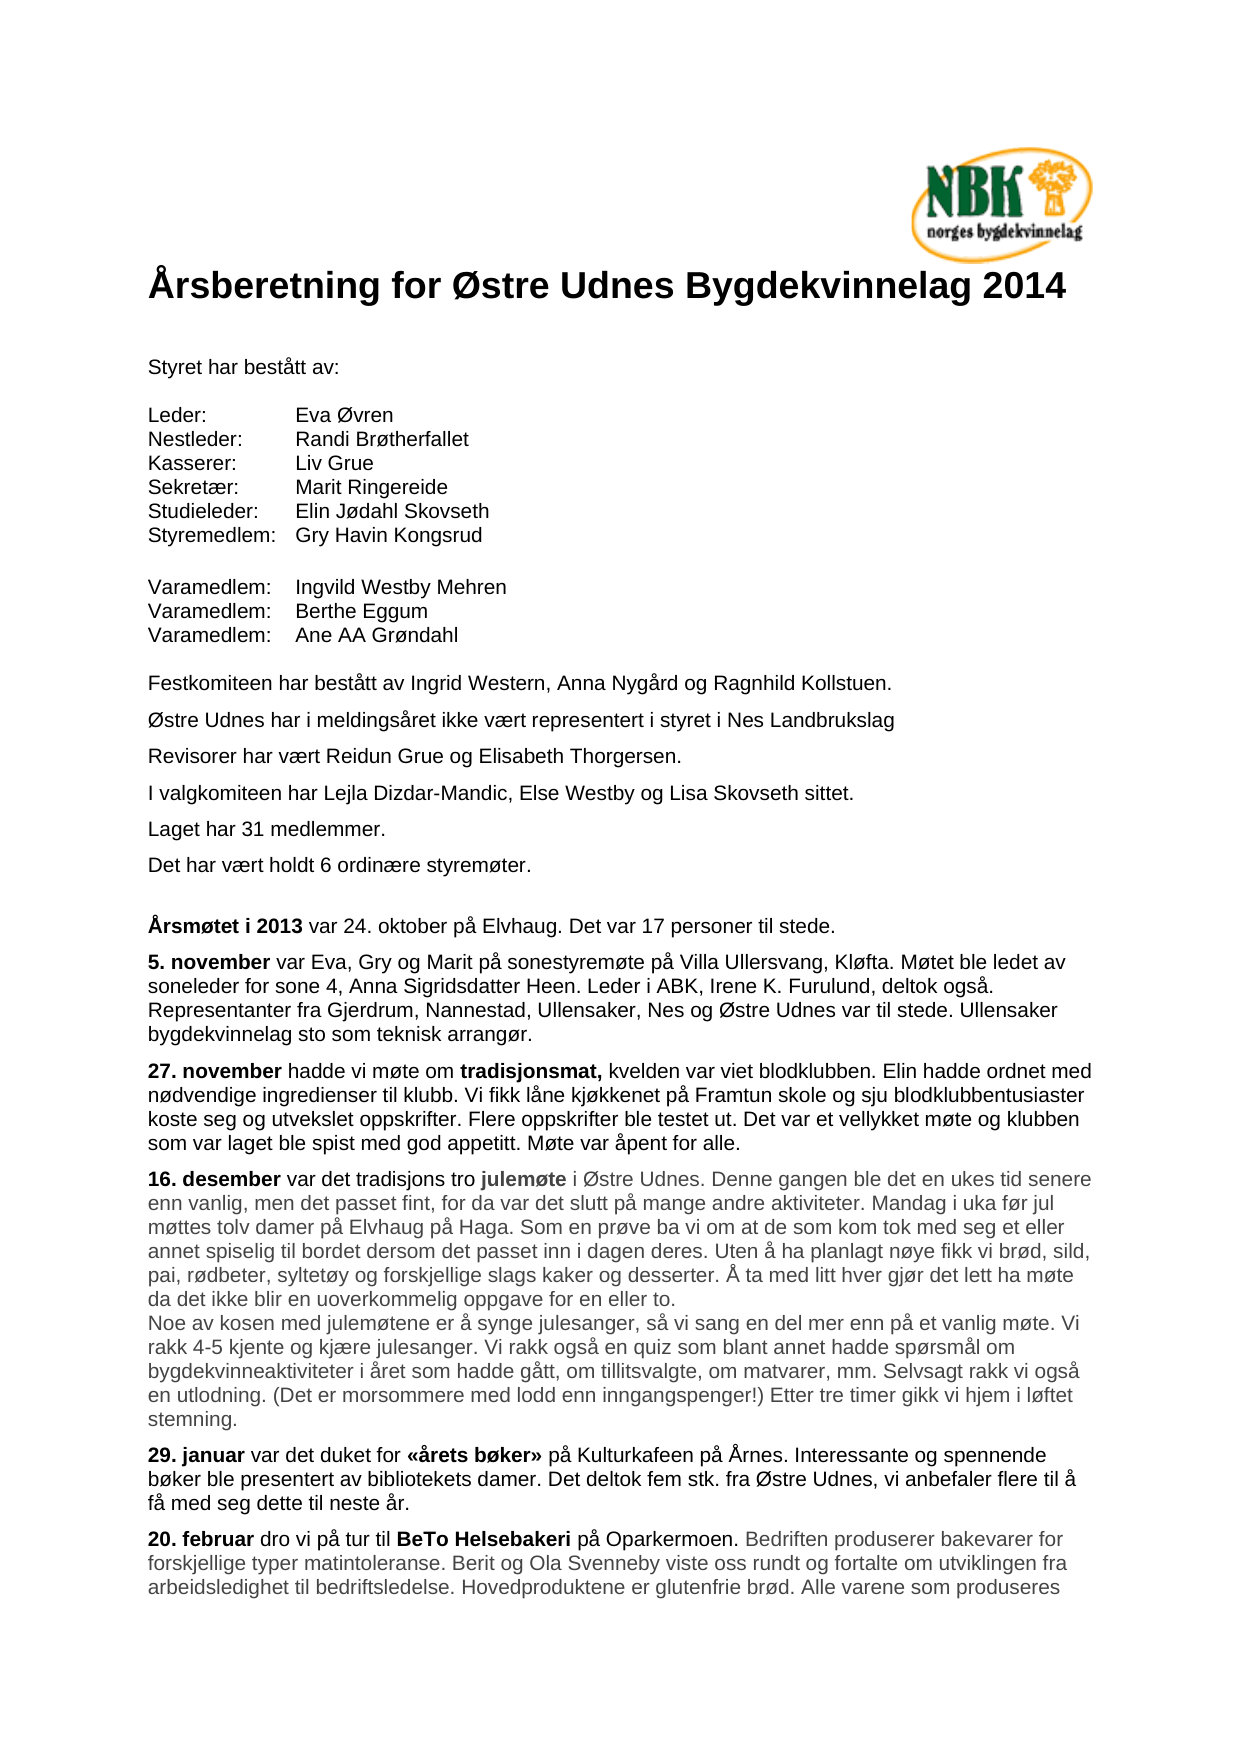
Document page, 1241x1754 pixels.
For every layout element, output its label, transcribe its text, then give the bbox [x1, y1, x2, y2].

text 27. november hadde vi møte om tradisjonsmat, kvelden var viet blodklubben. Elin hadde ordnet med nødvendige ingredienser til klubb. Vi fikk låne kjøkkenet på Framtun skole og sju blodklubbentusiaster koste seg og utvekslet oppskrifter. Flere oppskrifter ble testet ut. Det var et vellykket møte og klubben som var laget ble spist med god appetitt. Møte var åpent for alle. [148, 1058, 1093, 1154]
text 16. desember var det tradisjons tro julemøte i Østre Udnes. Denne gangen ble det en ukes tid senere enn vanlig, men det passet fint, for da var det slutt på mange andre aktiviteter. Mandag i uka før jul møttes tolv damer på Elvhaug på Haga. Som en prøve ba vi om at de som kom tok med seg et eller annet spiselig til bordet dersom det passet inn i dagen deres. Uten å ha planlagt nøye fikk vi brød, sild, pai, rødbeter, syltetøy og forskjellige slags kaker og desserter. Å ta med litt hver gjør det lett ha møte da det ikke blir en uoverkommelig oppgave for en eller to. Noe av kosen med julemøtene er å synge julesanger, så vi sang en del mer enn på et vanlig møte. Vi rakk 4-5 kjente og kjære julesanger. Vi rakk også en quiz som blant annet hadde spørsmål om bygdekvinneaktiviteter i året som hadde gått, om tillitsvalgte, om matvarer, mm. Selvsagt rakk vi også en utlodning. (Det er morsommere med lodd enn inngangspenger!) Etter tre timer gikk vi hjem i løftet stemning. [148, 1167, 1093, 1430]
picture [911, 147, 1093, 264]
text Studieleder: Elin Jødahl Skovseth [148, 498, 1093, 522]
text 29. januar var det duket for «årets bøker» på Kulturkafeen på Årnes. Interessante og spennende bøker ble presentert av bibliotekets damer. Det deltok fem stk. fra Østre Udnes, vi anbefaler flere til å få med seg dette til neste år. [148, 1443, 1093, 1515]
text Kasserer: Liv Grue [148, 451, 1093, 474]
text Sekretær: Marit Ringereide [148, 474, 1093, 498]
text Varamedlem: Berthe Eggum [148, 599, 1093, 623]
text Nestleder: Randi Brøtherfallet [148, 427, 1093, 451]
text Styret har bestått av: [148, 355, 1093, 379]
text I valgkomiteen har Lejla Dizdar-Mandic, Else Westby og Lisa Skovseth sittet. [148, 780, 1093, 804]
text Varamedlem: Ingvild Westby Mehren [148, 575, 1093, 599]
text Varamedlem: Ane AA Grøndahl [148, 623, 1093, 647]
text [148, 1527, 1093, 1599]
text Det har vært holdt 6 ordinære styremøter. [148, 853, 1093, 877]
text Årsmøtet i 2013 var 24. oktober på Elvhaug. Det var 17 personer til stede. [148, 914, 1093, 938]
text Laget har 31 medlemmer. [148, 817, 1093, 841]
text 5. november var Eva, Gry og Marit på sonestyremøte på Villa Ullersvang, Kløfta. Møtet ble ledet av soneleder for sone 4, Anna Sigridsdatter Heen. Leder i ABK, Irene K. Furulund, deltok også. Representanter fra Gjerdrum, Nannestad, Ullensaker, Nes og Østre Udnes var til stede. Ullensaker bygdekvinnelag sto som teknisk arrangør. [148, 950, 1093, 1046]
text Festkomiteen har bestått av Ingrid Western, Anna Nygård og Ragnhild Kollstuen. [148, 671, 1093, 695]
text Revisorer har vært Reidun Grue og Elisabeth Thorgersen. [148, 744, 1093, 768]
text Leder: Eva Øvren [148, 403, 1093, 427]
subtitle Årsberetning for Østre Udnes Bygdekvinnelag 2014 [148, 264, 1093, 307]
text Styremedlem: Gry Havin Kongsrud [148, 522, 1093, 546]
text Østre Udnes har i meldingsåret ikke vært representert i styret i Nes Landbrukslag [148, 707, 1093, 731]
